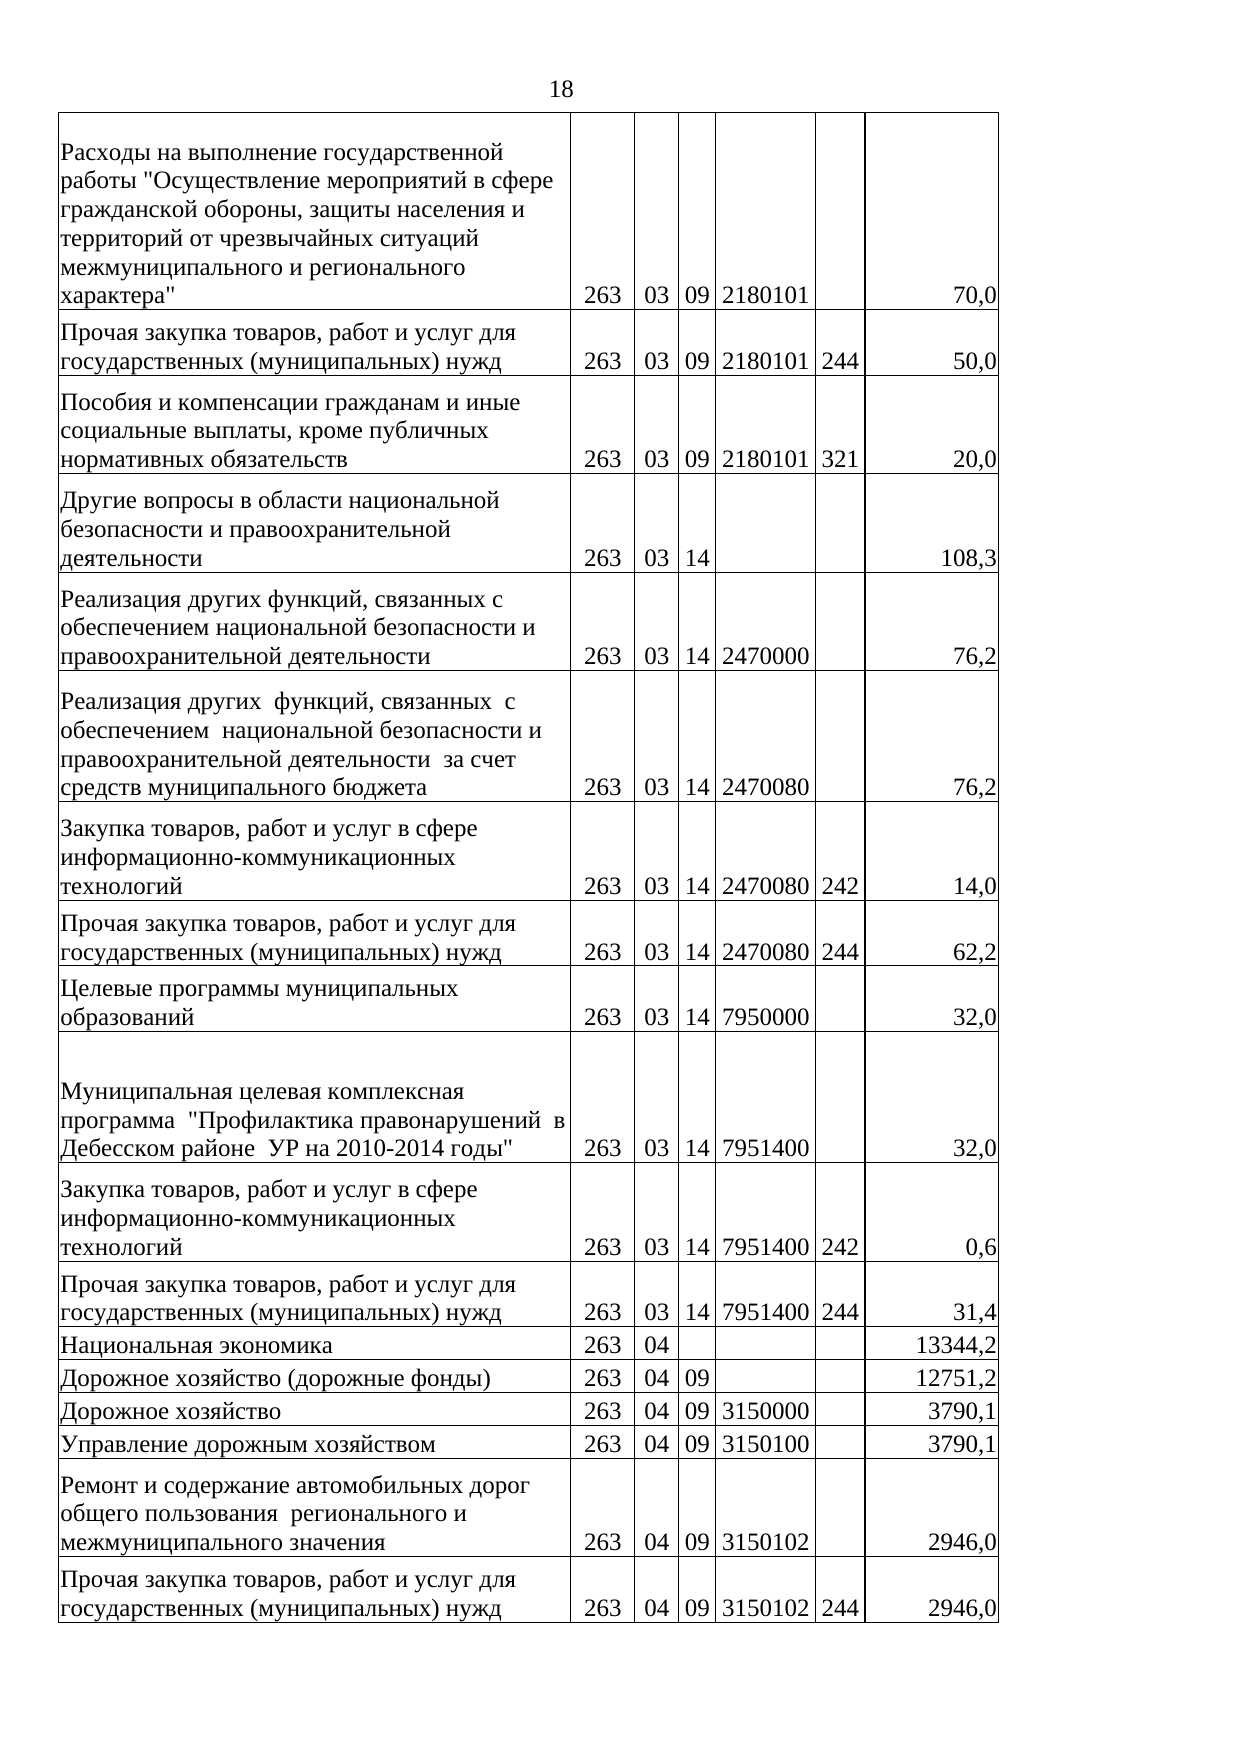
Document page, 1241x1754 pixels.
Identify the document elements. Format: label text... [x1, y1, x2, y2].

table_cell 09 [679, 376, 715, 473]
table_cell 244 [816, 901, 864, 965]
table_cell 263 [571, 802, 634, 900]
table_cell Закупка товаров, работ и услуг в сфере информационно-коммуникационных технологий [59, 802, 570, 900]
table_cell 14 [679, 1262, 715, 1326]
table_cell 09 [679, 1393, 715, 1425]
table_cell 14 [679, 573, 715, 670]
table_cell 14 [679, 802, 715, 900]
table_cell 2180101 [716, 310, 815, 375]
table_cell 03 [635, 1032, 678, 1162]
table_cell [816, 113, 864, 309]
table_cell Целевые программы муниципальных образований [59, 966, 570, 1031]
table_cell Прочая закупка товаров, работ и услуг для государственных (муниципальных) нужд [59, 901, 570, 965]
table_cell Ремонт и содержание автомобильных дорог общего пользования регионального и межмуниципального значения [59, 1459, 570, 1556]
table_cell 14,0 [866, 802, 998, 900]
table_cell 12751,2 [866, 1360, 998, 1392]
table_cell 03 [635, 901, 678, 965]
table_cell 263 [571, 573, 634, 670]
table_cell 13344,2 [866, 1327, 998, 1359]
table_cell 2946,0 [866, 1459, 998, 1556]
table_cell 3150000 [716, 1393, 815, 1425]
table_cell 244 [816, 310, 864, 375]
table_cell 03 [635, 802, 678, 900]
table_cell [816, 1327, 864, 1359]
table_cell 04 [635, 1360, 678, 1392]
table_cell Реализация других функций, связанных с обеспечением национальной безопасности и правоохранительной деятельности [59, 573, 570, 670]
table_cell 108,3 [866, 474, 998, 572]
table_cell 244 [816, 1557, 864, 1622]
table_cell 263 [571, 113, 634, 309]
table_cell 14 [679, 1032, 715, 1162]
table_cell 263 [571, 1163, 634, 1261]
table_cell 03 [635, 113, 678, 309]
table_cell Расходы на выполнение государственной работы "Осуществление мероприятий в сфере гражданской обороны, защиты населения и территорий от чрезвычайных ситуаций межмуниципального и регионального характера" [59, 113, 570, 309]
table_cell 263 [571, 671, 634, 801]
table_cell 2180101 [716, 113, 815, 309]
table_cell [816, 966, 864, 1031]
table_cell 14 [679, 901, 715, 965]
table_cell 3150100 [716, 1426, 815, 1457]
table_cell 242 [816, 802, 864, 900]
table_cell 31,4 [866, 1262, 998, 1326]
table_cell 50,0 [866, 310, 998, 375]
table_cell [816, 1459, 864, 1556]
table_cell 09 [679, 1426, 715, 1457]
table_cell 2470080 [716, 802, 815, 900]
table_cell Прочая закупка товаров, работ и услуг для государственных (муниципальных) нужд [59, 310, 570, 375]
table_cell Прочая закупка товаров, работ и услуг для государственных (муниципальных) нужд [59, 1262, 570, 1326]
table_cell 263 [571, 1393, 634, 1425]
table_cell 09 [679, 310, 715, 375]
table_cell 20,0 [866, 376, 998, 473]
table_cell 7951400 [716, 1163, 815, 1261]
table_cell [816, 1032, 864, 1162]
table_cell 32,0 [866, 1032, 998, 1162]
table_cell [716, 1360, 815, 1392]
table_cell 03 [635, 310, 678, 375]
table_cell [816, 1426, 864, 1457]
table_cell 2470080 [716, 901, 815, 965]
table_cell 09 [679, 113, 715, 309]
table_cell 09 [679, 1459, 715, 1556]
table_cell 7950000 [716, 966, 815, 1031]
table_cell [816, 573, 864, 670]
table_cell [679, 1327, 715, 1359]
table_cell 263 [571, 376, 634, 473]
table_cell 3150102 [716, 1557, 815, 1622]
table_cell 04 [635, 1557, 678, 1622]
table_cell 7951400 [716, 1032, 815, 1162]
table_cell 76,2 [866, 671, 998, 801]
table_cell 2180101 [716, 376, 815, 473]
table_cell 263 [571, 901, 634, 965]
table_cell [816, 474, 864, 572]
table_cell Закупка товаров, работ и услуг в сфере информационно-коммуникационных технологий [59, 1163, 570, 1261]
table_cell Национальная экономика [59, 1327, 570, 1359]
table_cell 3790,1 [866, 1426, 998, 1457]
table_cell 263 [571, 474, 634, 572]
table_cell 03 [635, 573, 678, 670]
table_cell 263 [571, 1459, 634, 1556]
table_cell Пособия и компенсации гражданам и иные социальные выплаты, кроме публичных нормативных обязательств [59, 376, 570, 473]
table_cell 0,6 [866, 1163, 998, 1261]
table_cell 321 [816, 376, 864, 473]
table_cell 09 [679, 1557, 715, 1622]
table_cell 263 [571, 1032, 634, 1162]
table_cell Прочая закупка товаров, работ и услуг для государственных (муниципальных) нужд [59, 1557, 570, 1622]
table_cell 03 [635, 966, 678, 1031]
table_cell 7951400 [716, 1262, 815, 1326]
table_cell [816, 1360, 864, 1392]
table_cell 263 [571, 1360, 634, 1392]
table_cell 2470000 [716, 573, 815, 670]
table_cell 32,0 [866, 966, 998, 1031]
table_cell 3150102 [716, 1459, 815, 1556]
table_cell [716, 1327, 815, 1359]
table_cell 263 [571, 1426, 634, 1457]
table_cell Управление дорожным хозяйством [59, 1426, 570, 1457]
table_cell 62,2 [866, 901, 998, 965]
table_cell 14 [679, 1163, 715, 1261]
table_cell 263 [571, 1557, 634, 1622]
table_cell 14 [679, 966, 715, 1031]
table_cell Дорожное хозяйство [59, 1393, 570, 1425]
table_cell [816, 1393, 864, 1425]
table_cell 14 [679, 671, 715, 801]
table_cell 244 [816, 1262, 864, 1326]
table_cell 76,2 [866, 573, 998, 670]
table_cell [816, 671, 864, 801]
table_cell 242 [816, 1163, 864, 1261]
table_cell 3790,1 [866, 1393, 998, 1425]
table_cell 04 [635, 1426, 678, 1457]
table_cell Дорожное хозяйство (дорожные фонды) [59, 1360, 570, 1392]
table_cell 03 [635, 1262, 678, 1326]
table_cell 263 [571, 310, 634, 375]
table_cell 263 [571, 1327, 634, 1359]
table_cell 263 [571, 966, 634, 1031]
table_cell 04 [635, 1459, 678, 1556]
table_cell 2470080 [716, 671, 815, 801]
table_cell 2946,0 [866, 1557, 998, 1622]
table_cell Другие вопросы в области национальной безопасности и правоохранительной деятельности [59, 474, 570, 572]
table_cell 263 [571, 1262, 634, 1326]
table_cell 03 [635, 671, 678, 801]
table_cell Реализация других функций, связанных с обеспечением национальной безопасности и правоохранительной деятельности за счет средств муниципального бюджета [59, 671, 570, 801]
table_cell 09 [679, 1360, 715, 1392]
table_cell 70,0 [866, 113, 998, 309]
table_cell 03 [635, 376, 678, 473]
table_cell [716, 474, 815, 572]
table_cell 03 [635, 474, 678, 572]
table_cell 14 [679, 474, 715, 572]
table_cell 04 [635, 1327, 678, 1359]
table_cell 03 [635, 1163, 678, 1261]
table_cell Муниципальная целевая комплексная программа "Профилактика правонарушений в Дебесском районе УР на 2010-2014 годы" [59, 1032, 570, 1162]
table_cell 04 [635, 1393, 678, 1425]
